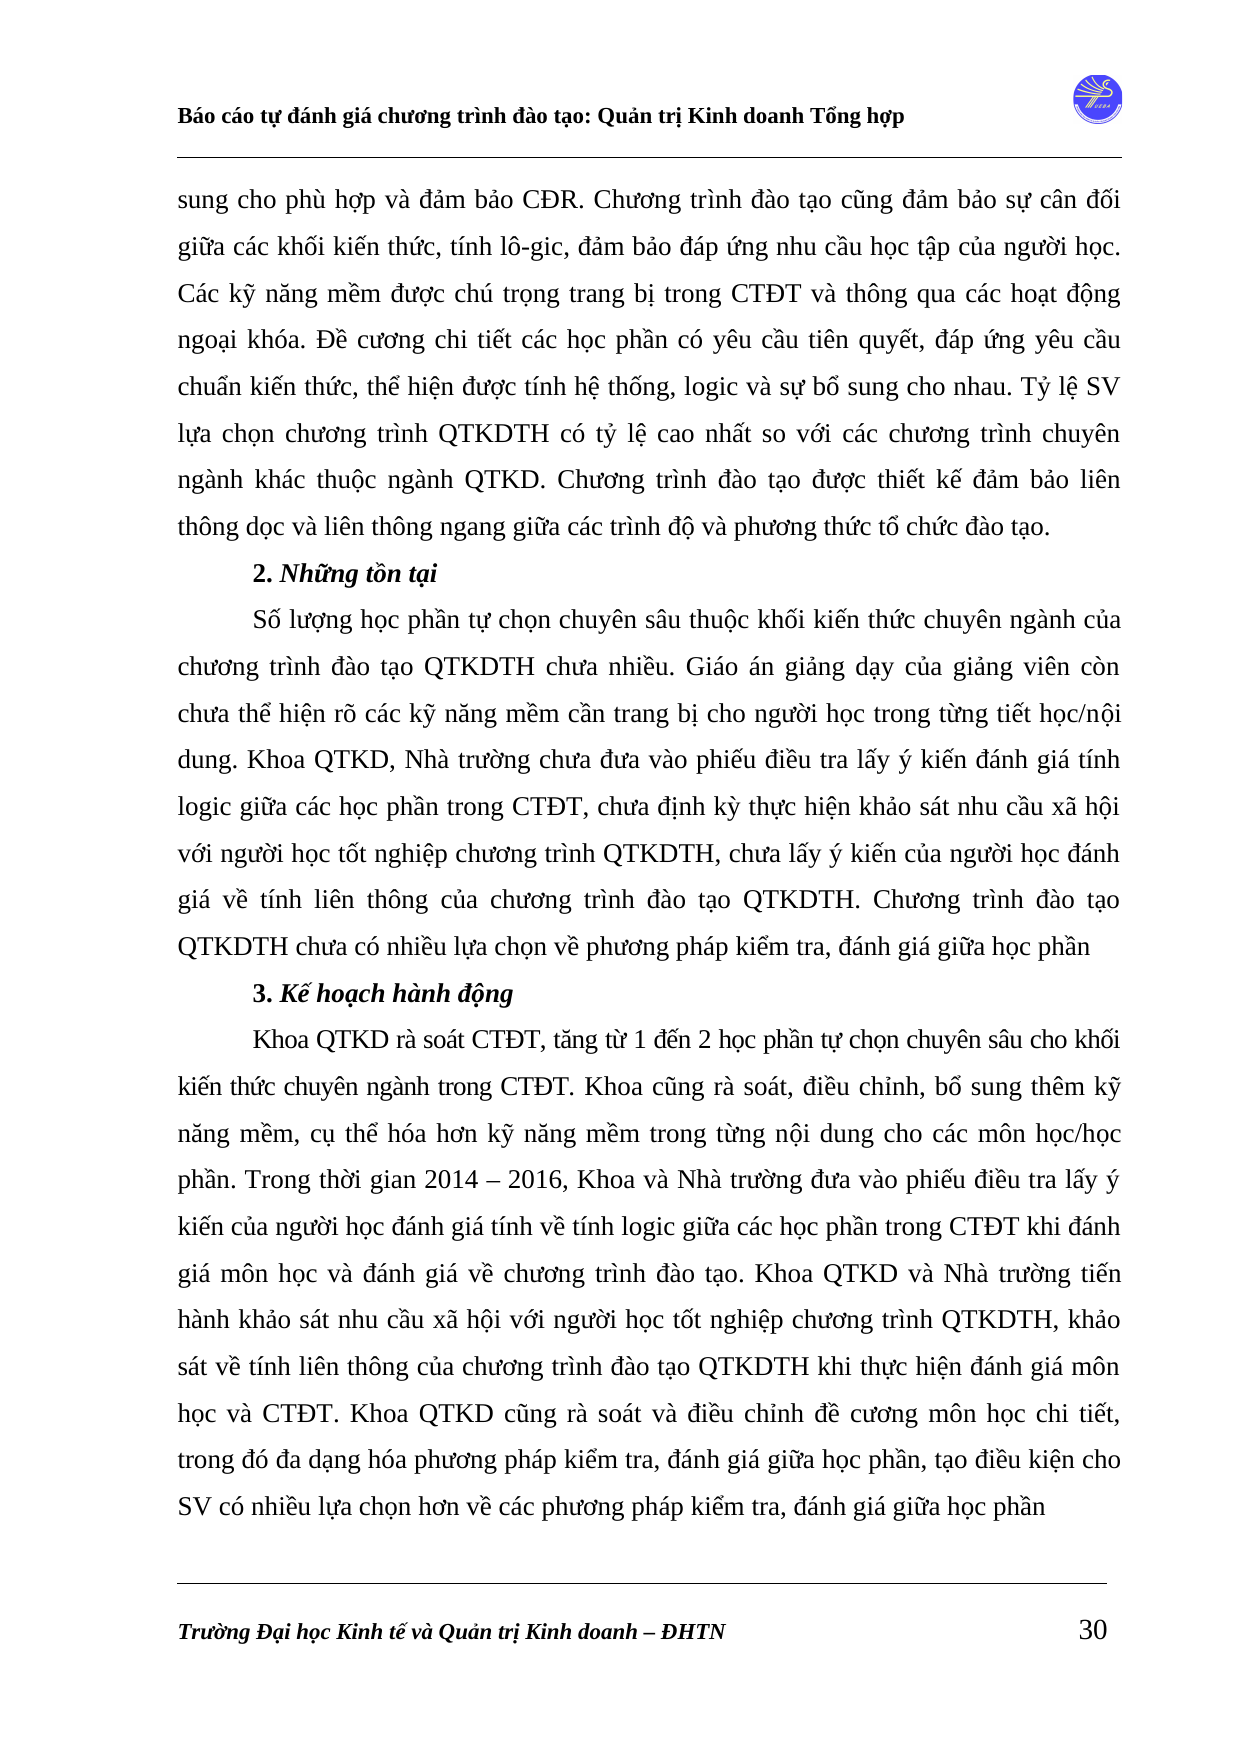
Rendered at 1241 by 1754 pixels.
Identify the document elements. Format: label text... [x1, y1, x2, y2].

text 3. Kế hoạch hành động [177, 977, 1122, 1008]
picture [1073, 75, 1123, 124]
text Số lượng học phần tự chọn chuyên sâu thuộc khối kiến thức chuyên ngành của chương trình đào tạo QTKDTH chưa nhiều. Giáo án giảng dạy của giảng viên còn chưa thể hiện rõ các kỹ năng mềm cần trang bị cho người học trong từng tiết học/nội dung. Khoa QTKD, Nhà trường chưa đưa vào phiếu điều tra lấy ý kiến đánh giá tính logic giữa các học phần trong CTĐT, chưa định kỳ thực hiện khảo sát nhu cầu xã hội với người học tốt nghiệp chương trình QTKDTH, chưa lấy ý kiến của người học đánh giá về tính liên thông của chương trình đào tạo QTKDTH. Chương trình đào tạo QTKDTH chưa có nhiều lựa chọn về phương pháp kiểm tra, đánh giá giữa học phần [177, 603, 1122, 961]
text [177, 183, 1122, 541]
text Khoa QTKD rà soát CTĐT, tăng từ 1 đến 2 học phần tự chọn chuyên sâu cho khối kiến thức chuyên ngành trong CTĐT. Khoa cũng rà soát, điều chỉnh, bổ sung thêm kỹ năng mềm, cụ thể hóa hơn kỹ năng mềm trong từng nội dung cho các môn học/học phần. Trong thời gian 2014 – 2016, Khoa và Nhà trường đưa vào phiếu điều tra lấy ý kiến của người học đánh giá tính về tính logic giữa các học phần trong CTĐT khi đánh giá môn học và đánh giá về chương trình đào tạo. Khoa QTKD và Nhà trường tiến hành khảo sát nhu cầu xã hội với người học tốt nghiệp chương trình QTKDTH, khảo sát về tính liên thông của chương trình đào tạo QTKDTH khi thực hiện đánh giá môn học và CTĐT. Khoa QTKD cũng rà soát và điều chỉnh đề cương môn học chi tiết, trong đó đa dạng hóa phương pháp kiểm tra, đánh giá giữa học phần, tạo điều kiện cho SV có nhiều lựa chọn hơn về các phương pháp kiểm tra, đánh giá giữa học phần [177, 1023, 1122, 1521]
text 2. Những tồn tại [177, 557, 1122, 588]
